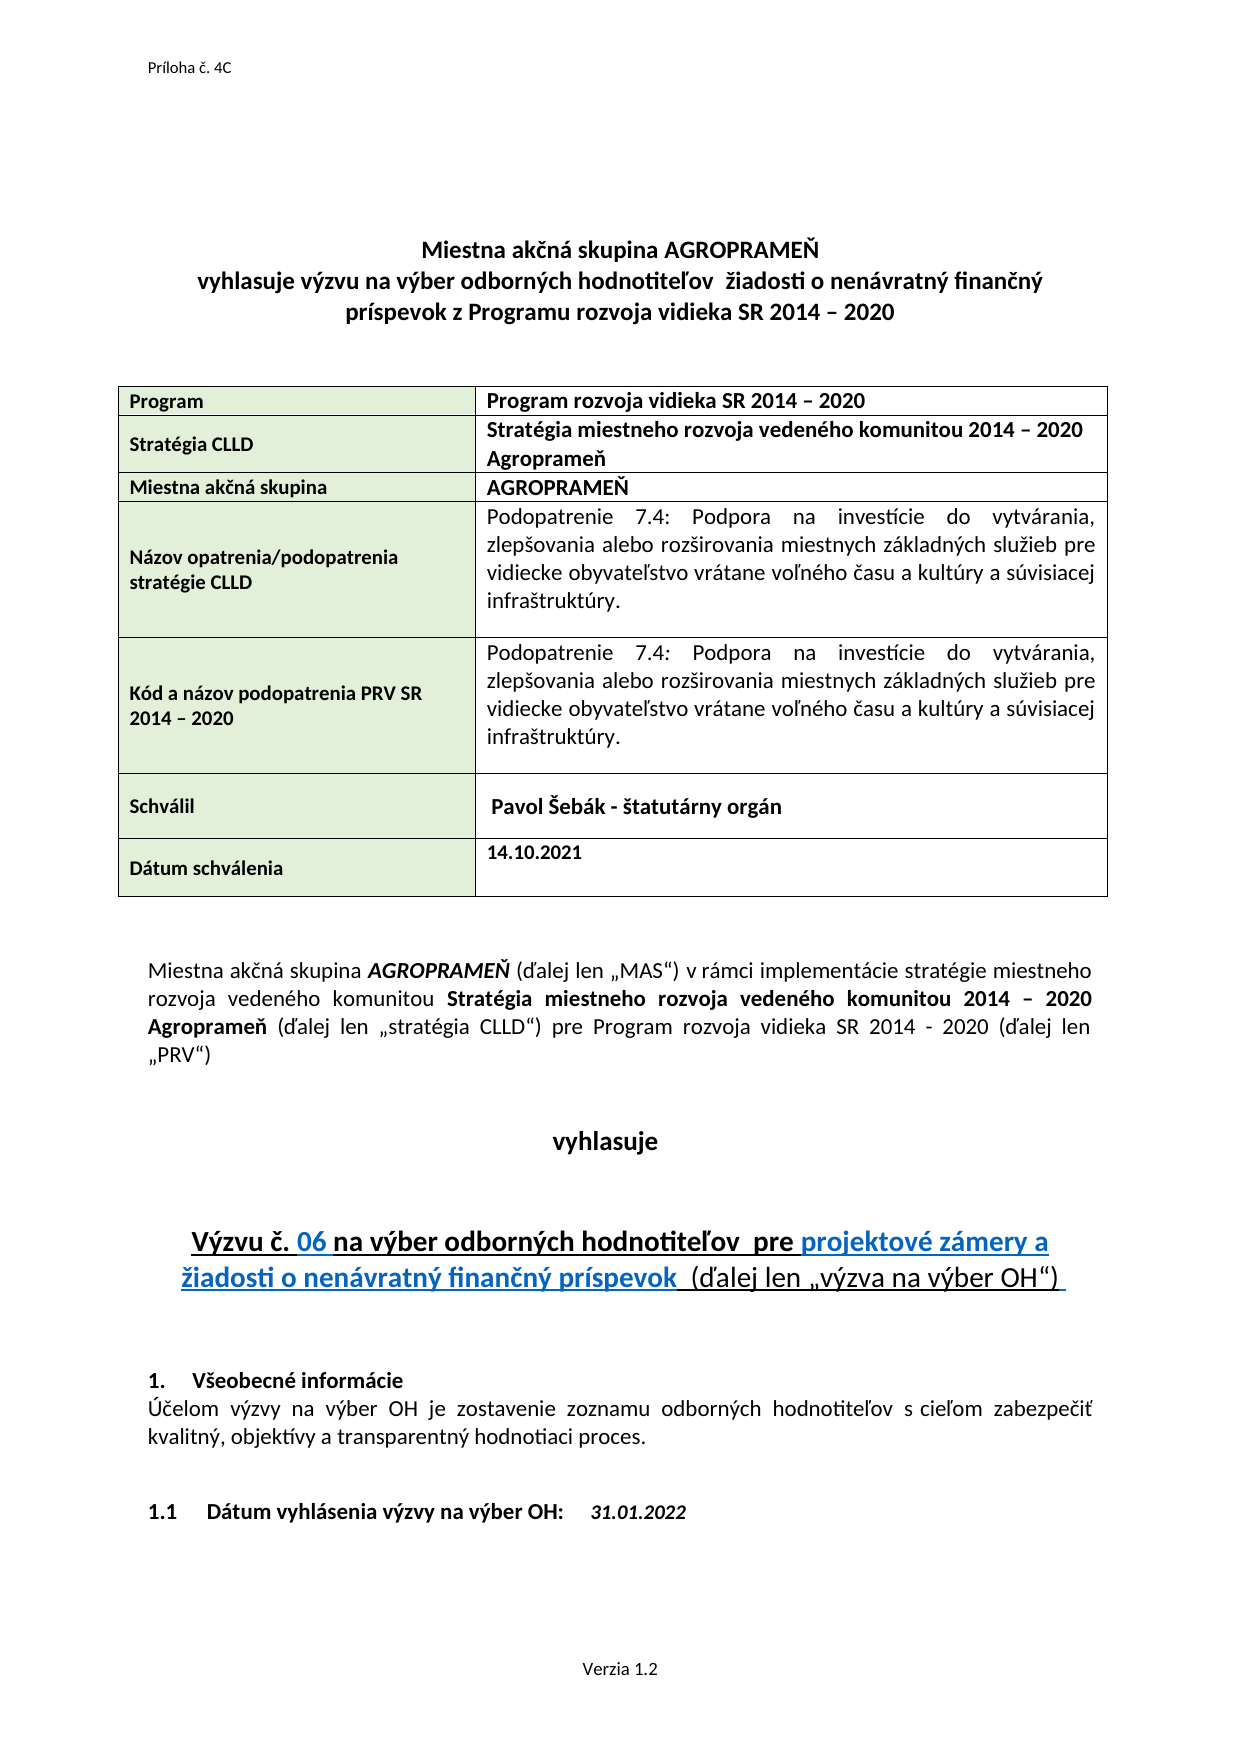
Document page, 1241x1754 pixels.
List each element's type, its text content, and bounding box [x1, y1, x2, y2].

table_cell Schválil [119, 774, 475, 838]
table_cell Kód a názov podopatrenia PRV SR 2014 – 2020 [119, 638, 475, 773]
text Výzvu č. 06 na výber odborných hodnotiteľov pre (ďalej len „výzva na výber OH“) [148, 1223, 1093, 1295]
table_cell Dátum schválenia [119, 839, 475, 896]
table_cell Pavol Šebák - štatutárny orgán [476, 774, 1107, 838]
table_cell Miestna akčná skupina [119, 473, 475, 501]
table_cell Podopatrenie 7.4: Podpora na investície do vytvárania, zlepšovania alebo rozširovania miestnych základných služieb pre vidiecke obyvateľstvo vrátane voľného času a kultúry a súvisiacej infraštruktúry. [476, 502, 1107, 637]
table_header Program rozvoja vidieka SR 2014 – 2020 [476, 387, 1107, 414]
table_cell Podopatrenie 7.4: Podpora na investície do vytvárania, zlepšovania alebo rozširovania miestnych základných služieb pre vidiecke obyvateľstvo vrátane voľného času a kultúry a súvisiacej infraštruktúry. [476, 638, 1107, 773]
text vyhlasuje [118, 1124, 1093, 1157]
table_cell AGROPRAMEŇ [476, 473, 1107, 501]
table_cell Názov opatrenia/podopatrenia stratégie CLLD [119, 502, 475, 637]
list Dátum vyhlásenia výzvy na výber OH: 31.01.2022 [148, 1497, 1093, 1525]
table_header Program [119, 387, 475, 414]
text Miestna akčná skupina AGROPRAMEŇ (ďalej len „MAS“) v rámci implementácie stratégie miestneho rozvoja vedeného komunitou Stratégia miestneho rozvoja vedeného komunitou 2014 – 2020 Agroprameň (ďalej len „stratégia CLLD“) pre Program rozvoja vidieka SR 2014 - 2020 (ďalej len „PRV“) [148, 956, 1093, 1068]
text Účelom výzvy na výber OH je zostavenie zoznamu odborných hodnotiteľov s cieľom zabezpečiť kvalitný, objektívy a transparentný hodnotiaci proces. [148, 1394, 1093, 1450]
list Všeobecné informácie [148, 1366, 1093, 1394]
table_cell Stratégia miestneho rozvoja vedeného komunitou 2014 – 2020 Agroprameň [476, 416, 1107, 472]
table_cell Stratégia CLLD [119, 416, 475, 472]
text vyhlasuje výzvu na výber odborných hodnotiteľov z Programu rozvoja vidieka SR 2014 – 2020 [148, 265, 1093, 326]
text Miestna akčná skupina AGROPRAMEŇ [148, 234, 1093, 265]
table_cell 14.10.2021 [476, 839, 1107, 896]
